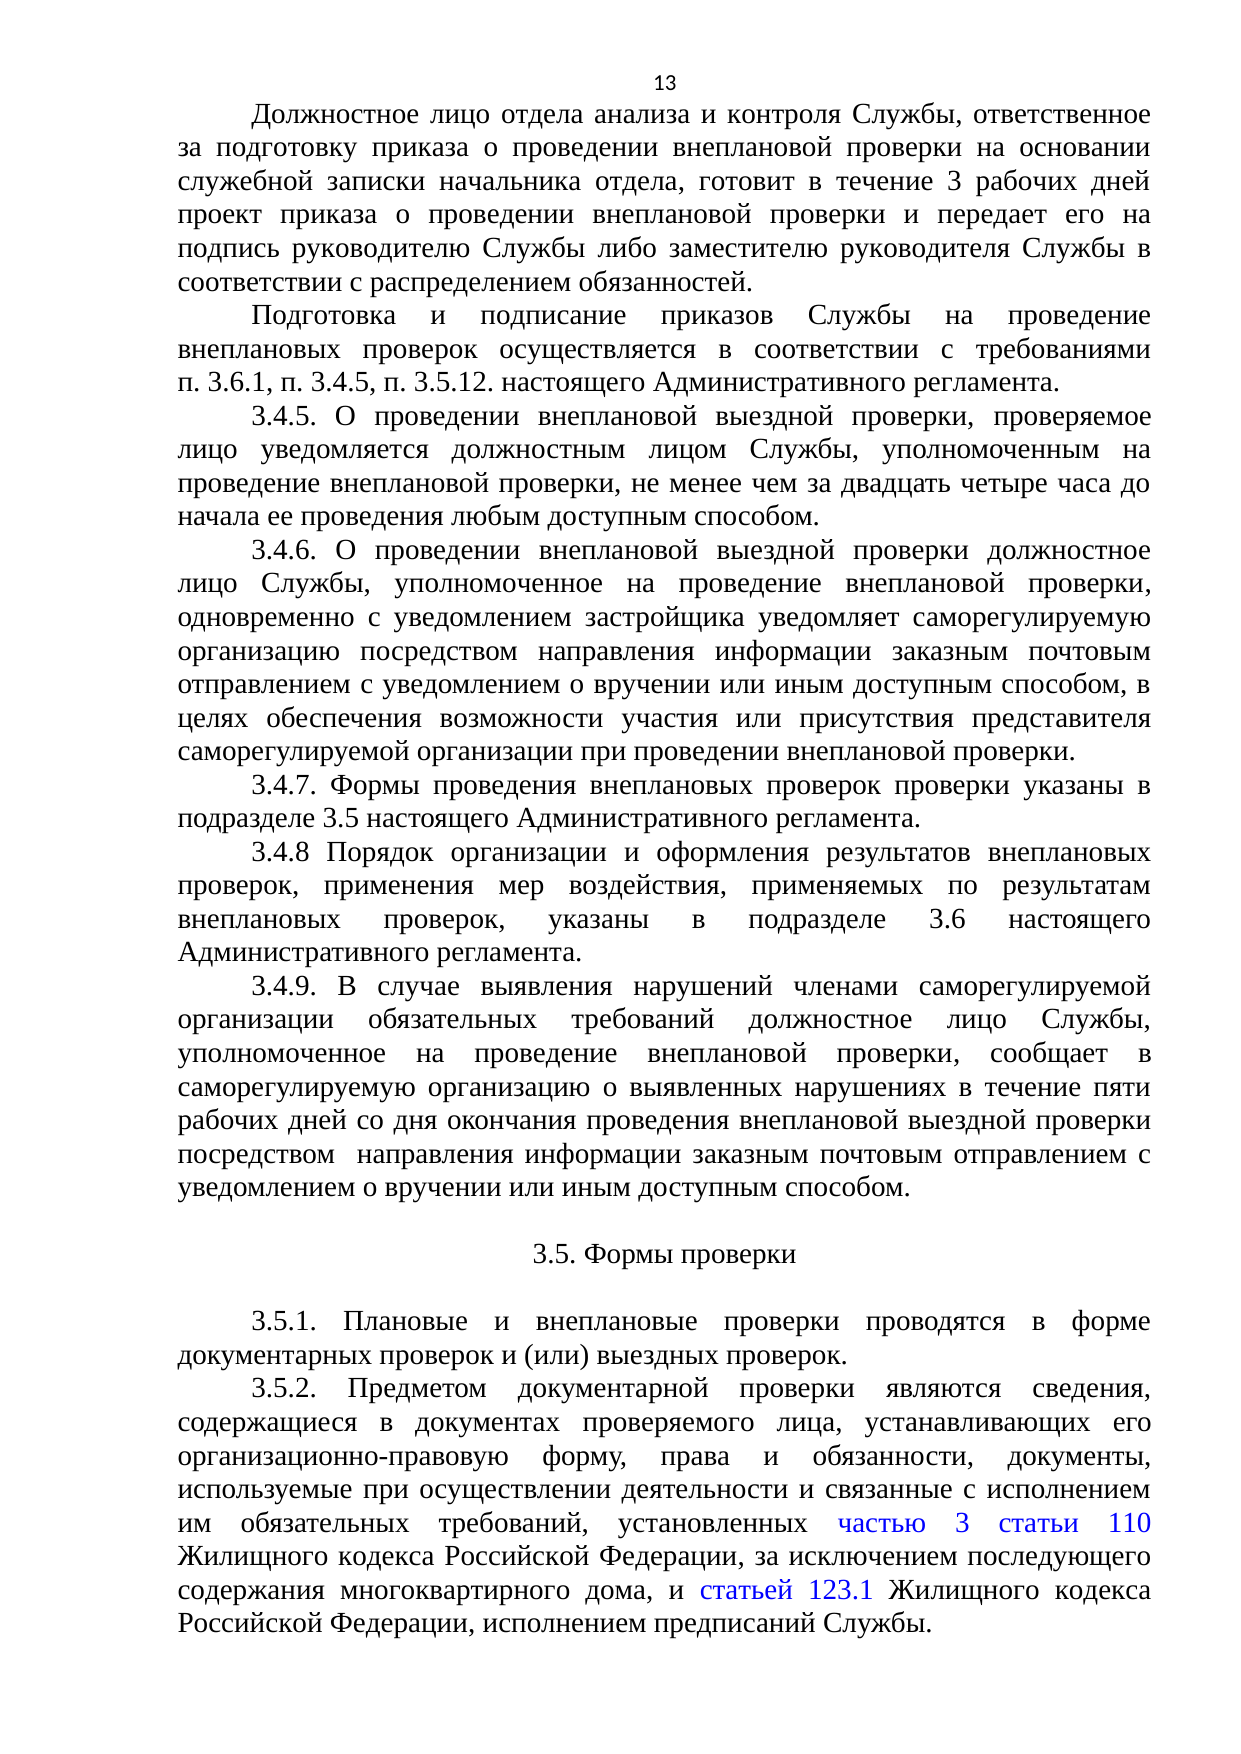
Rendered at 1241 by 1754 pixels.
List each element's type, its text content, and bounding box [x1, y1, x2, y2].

text 3.4.7. Формы проведения внеплановых проверок проверки указаны в подразделе 3.5 настоящего Административного регламента. [177, 767, 1152, 834]
text 3.5.2. Предметом документарной проверки являются сведения, содержащиеся в документах проверяемого лица, устанавливающих его организационно-правовую форму, права и обязанности, документы, используемые при осуществлении деятельности и связанные с исполнением им обязательных требований, установленных частью 3 статьи 110 Жилищного кодекса Российской Федерации, за исключением последующего содержания многоквартирного дома, и статьей 123.1 Жилищного кодекса Российской Федерации, исполнением предписаний Службы. [177, 1371, 1152, 1639]
text Должностное лицо отдела анализа и контроля Службы, ответственное за подготовку приказа о проведении внеплановой проверки на основании служебной записки начальника отдела, готовит в течение 3 рабочих дней проект приказа о проведении внеплановой проверки и передает его на подпись руководителю Службы либо заместителю руководителя Службы в соответствии с распределением обязанностей. [177, 96, 1152, 297]
text 3.4.9. В случае выявления нарушений членами саморегулируемой организации обязательных требований должностное лицо Службы, уполномоченное на проведение внеплановой проверки, сообщает в саморегулируемую организацию о выявленных нарушениях в течение пяти рабочих дней со дня окончания проведения внеплановой выездной проверки посредством направления информации заказным почтовым отправлением с уведомлением о вручении или иным доступным способом. [177, 968, 1152, 1203]
text 3.5.1. Плановые и внеплановые проверки проводятся в форме документарных проверок и (или) выездных проверок. [177, 1303, 1152, 1371]
text 3.4.6. О проведении внеплановой выездной проверки должностное лицо Службы, уполномоченное на проведение внеплановой проверки, одновременно с уведомлением застройщика уведомляет саморегулируемую организацию посредством направления информации заказным почтовым отправлением с уведомлением о вручении или иным доступным способом, в целях обеспечения возможности участия или присутствия представителя саморегулируемой организации при проведении внеплановой проверки. [177, 532, 1152, 767]
text 3.5. Формы проверки [177, 1236, 1152, 1270]
text Подготовка и подписание приказов Службы на проведение внеплановых проверок осуществляется в соответствии с требованиями п. 3.6.1, п. 3.4.5, п. 3.5.12. настоящего Административного регламента. [177, 297, 1152, 398]
text 3.4.5. О проведении внеплановой выездной проверки, проверяемое лицо уведомляется должностным лицом Службы, уполномоченным на проведение внеплановой проверки, не менее чем за двадцать четыре часа до начала ее проведения любым доступным способом. [177, 398, 1152, 532]
text 3.4.8 Порядок организации и оформления результатов внеплановых проверок, применения мер воздействия, применяемых по результатам внеплановых проверок, указаны в подразделе 3.6 настоящего Административного регламента. [177, 834, 1152, 968]
